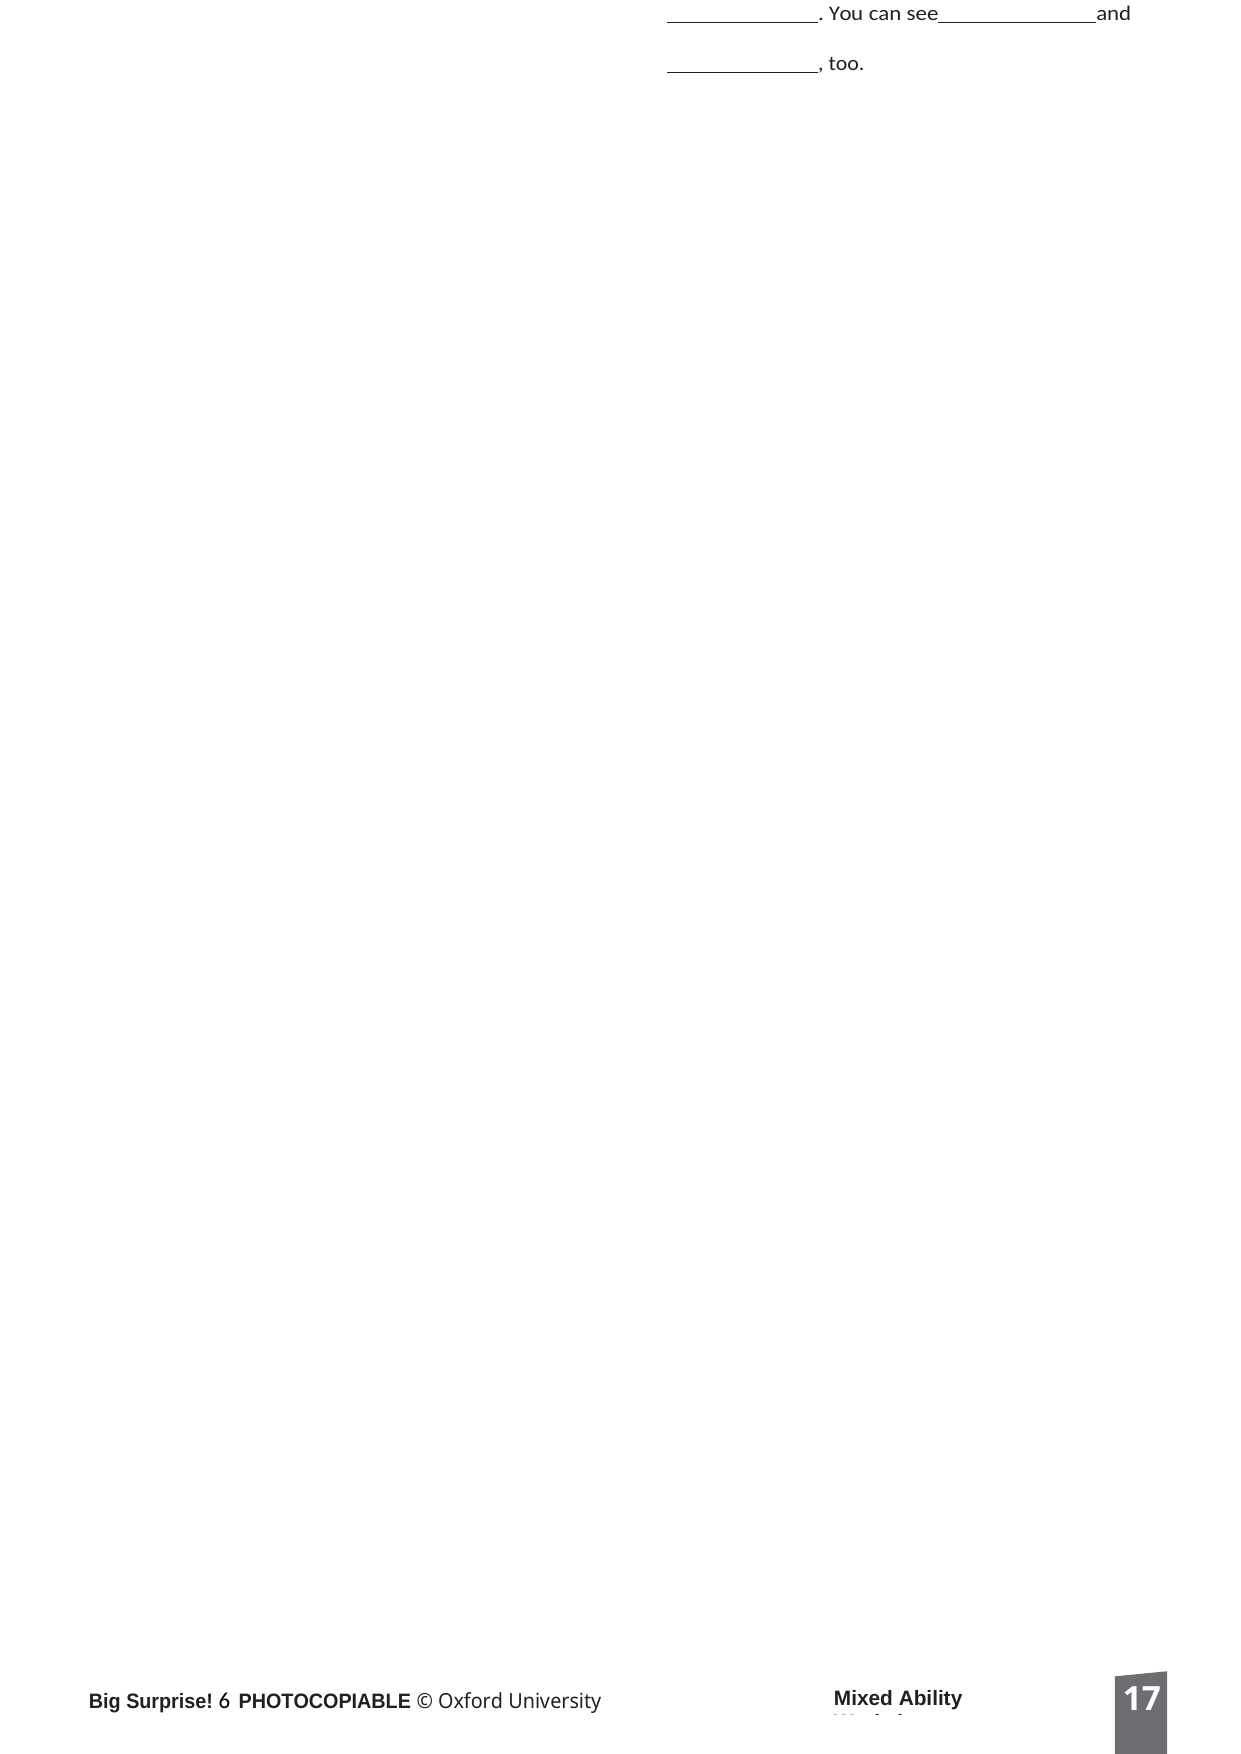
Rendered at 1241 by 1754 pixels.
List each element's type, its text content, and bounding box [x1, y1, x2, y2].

text . You can see and [667, 0, 1167, 25]
text , too. [667, 50, 1167, 75]
